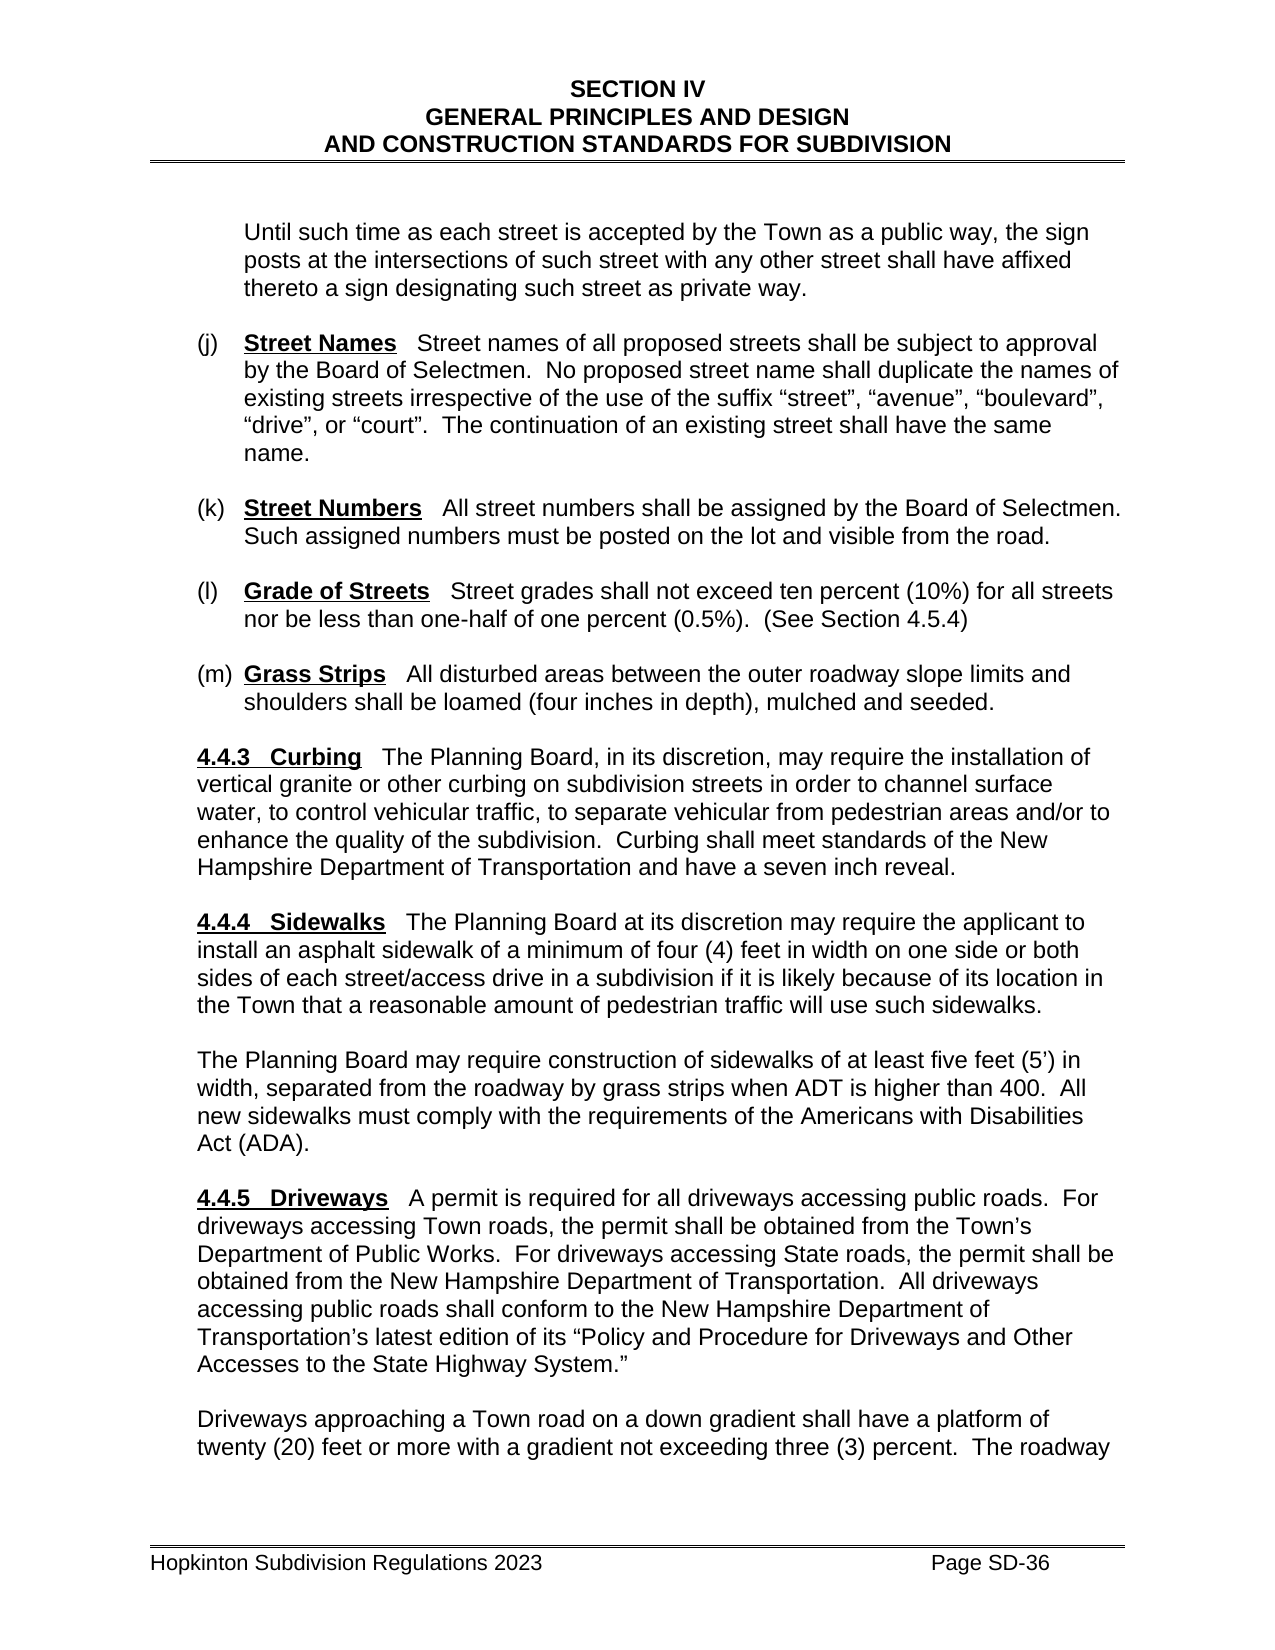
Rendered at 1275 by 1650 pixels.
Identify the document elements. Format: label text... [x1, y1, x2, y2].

text (m) Grass Strips All disturbed areas between the outer roadway slope limits and shoulders shall be loamed (four inches in depth), mulched and seeded. [197, 660, 1125, 715]
text The Planning Board may require construction of sidewalks of at least five feet (5’) in width, separated from the roadway by grass strips when ADT is higher than 400. All new sidewalks must comply with the requirements of the Americans with Disabilities Act (ADA). [197, 1046, 1125, 1157]
text Until such time as each street is accepted by the Town as a public way, the sign posts at the intersections of such street with any other street shall have affixed thereto a sign designating such street as private way. [197, 218, 1125, 301]
text 4.4.4 Sidewalks The Planning Board at its discretion may require the applicant to install an asphalt sidewalk of a minimum of four (4) feet in width on one side or both sides of each street/access drive in a subdivision if it is likely because of its location in the Town that a reasonable amount of pedestrian traffic will use such sidewalks. [197, 908, 1125, 1019]
text (j) Street Names Street names of all proposed streets shall be subject to approval by the Board of Selectmen. No proposed street name shall duplicate the names of existing streets irrespective of the use of the suffix “street”, “avenue”, “boulevard”, “drive”, or “court”. The continuation of an existing street shall have the same name. [197, 329, 1125, 467]
text (k) Street Numbers All street numbers shall be assigned by the Board of Selectmen. Such assigned numbers must be posted on the lot and visible from the road. [197, 494, 1125, 549]
text (l) Grade of Streets Street grades shall not exceed ten percent (10%) for all streets nor be less than one-half of one percent (0.5%). (See Section 4.5.4) [197, 577, 1125, 632]
text 4.4.5 Driveways A permit is required for all driveways accessing public roads. For driveways accessing Town roads, the permit shall be obtained from the Town’s Department of Public Works. For driveways accessing State roads, the permit shall be obtained from the New Hampshire Department of Transportation. All driveways accessing public roads shall conform to the New Hampshire Department of Transportation’s latest edition of its “Policy and Procedure for Driveways and Other Accesses to the State Highway System.” [197, 1184, 1125, 1378]
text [197, 1405, 1125, 1460]
text 4.4.3 Curbing The Planning Board, in its discretion, may require the installation of vertical granite or other curbing on subdivision streets in order to channel surface water, to control vehicular traffic, to separate vehicular from pedestrian areas and/or to enhance the quality of the subdivision. Curbing shall meet standards of the New Hampshire Department of Transportation and have a seven inch reveal. [197, 743, 1125, 881]
